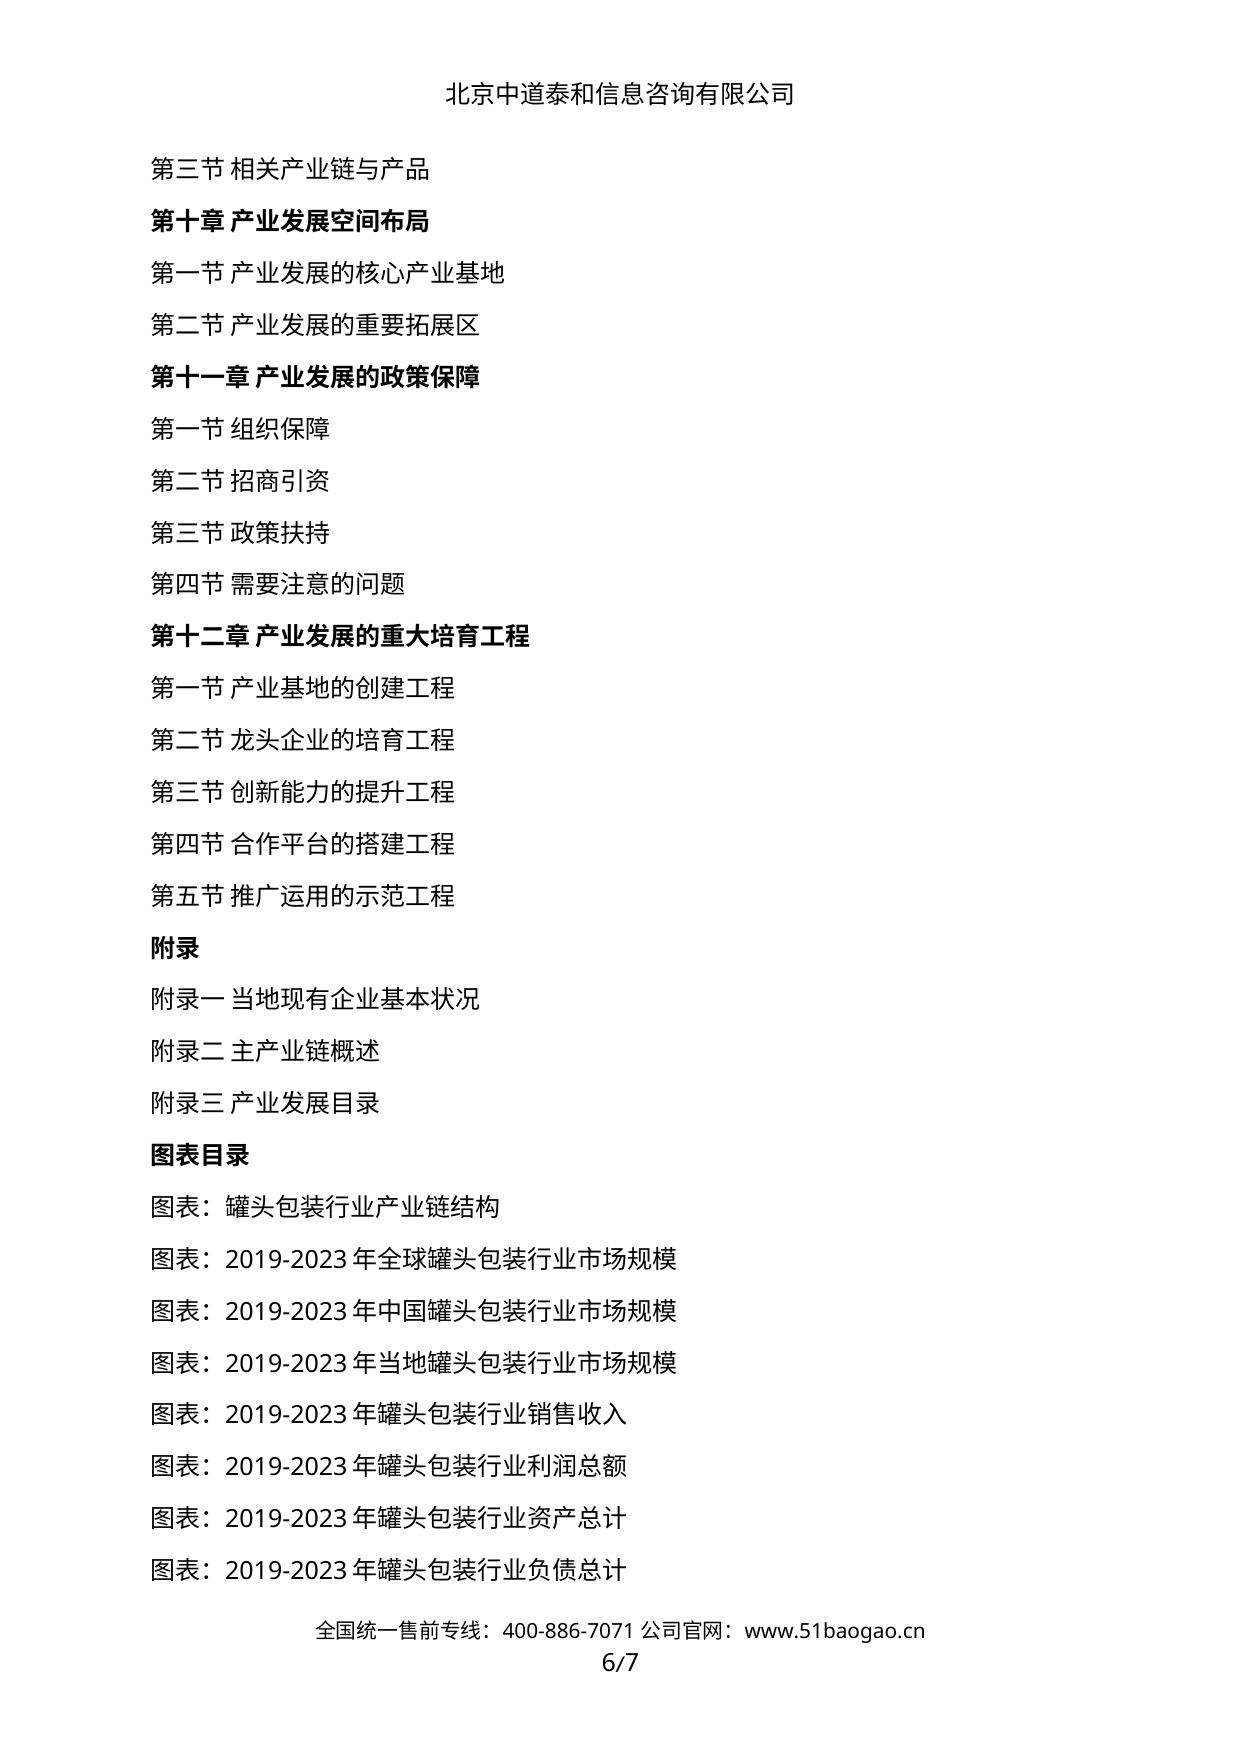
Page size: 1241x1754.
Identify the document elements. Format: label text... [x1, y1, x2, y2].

text 图表：2019-2023年罐头包装行业资产总计 [150, 1499, 1090, 1535]
text 第四节 合作平台的搭建工程 [150, 824, 1090, 861]
text 图表目录 [150, 1136, 1090, 1172]
text 图表：罐头包装行业产业链结构 [150, 1187, 1090, 1224]
text 第一节 组织保障 [150, 409, 1090, 446]
text 附录三 产业发展目录 [150, 1084, 1090, 1120]
text 第十一章 产业发展的政策保障 [150, 357, 1090, 394]
text 附录 [150, 928, 1090, 964]
text 图表：2019-2023年中国罐头包装行业市场规模 [150, 1291, 1090, 1327]
text 第四节 需要注意的问题 [150, 565, 1090, 601]
text 第二节 招商引资 [150, 461, 1090, 497]
text 图表：2019-2023年全球罐头包装行业市场规模 [150, 1239, 1090, 1276]
text 第五节 推广运用的示范工程 [150, 876, 1090, 912]
text 附录一 当地现有企业基本状况 [150, 980, 1090, 1016]
text 第二节 产业发展的重要拓展区 [150, 306, 1090, 342]
text 第一节 产业发展的核心产业基地 [150, 254, 1090, 290]
text 图表：2019-2023年罐头包装行业利润总额 [150, 1447, 1090, 1483]
text 第十章 产业发展空间布局 [150, 202, 1090, 238]
text 第二节 龙头企业的培育工程 [150, 721, 1090, 757]
text 第三节 相关产业链与产品 [150, 150, 1090, 186]
text 图表：2019-2023年当地罐头包装行业市场规模 [150, 1343, 1090, 1379]
text 图表：2019-2023年罐头包装行业负债总计 [150, 1551, 1090, 1587]
text 第一节 产业基地的创建工程 [150, 669, 1090, 705]
text 图表：2019-2023年罐头包装行业销售收入 [150, 1395, 1090, 1431]
text 附录二 主产业链概述 [150, 1032, 1090, 1068]
text 第三节 政策扶持 [150, 513, 1090, 549]
text 第十二章 产业发展的重大培育工程 [150, 617, 1090, 653]
text 第三节 创新能力的提升工程 [150, 772, 1090, 809]
